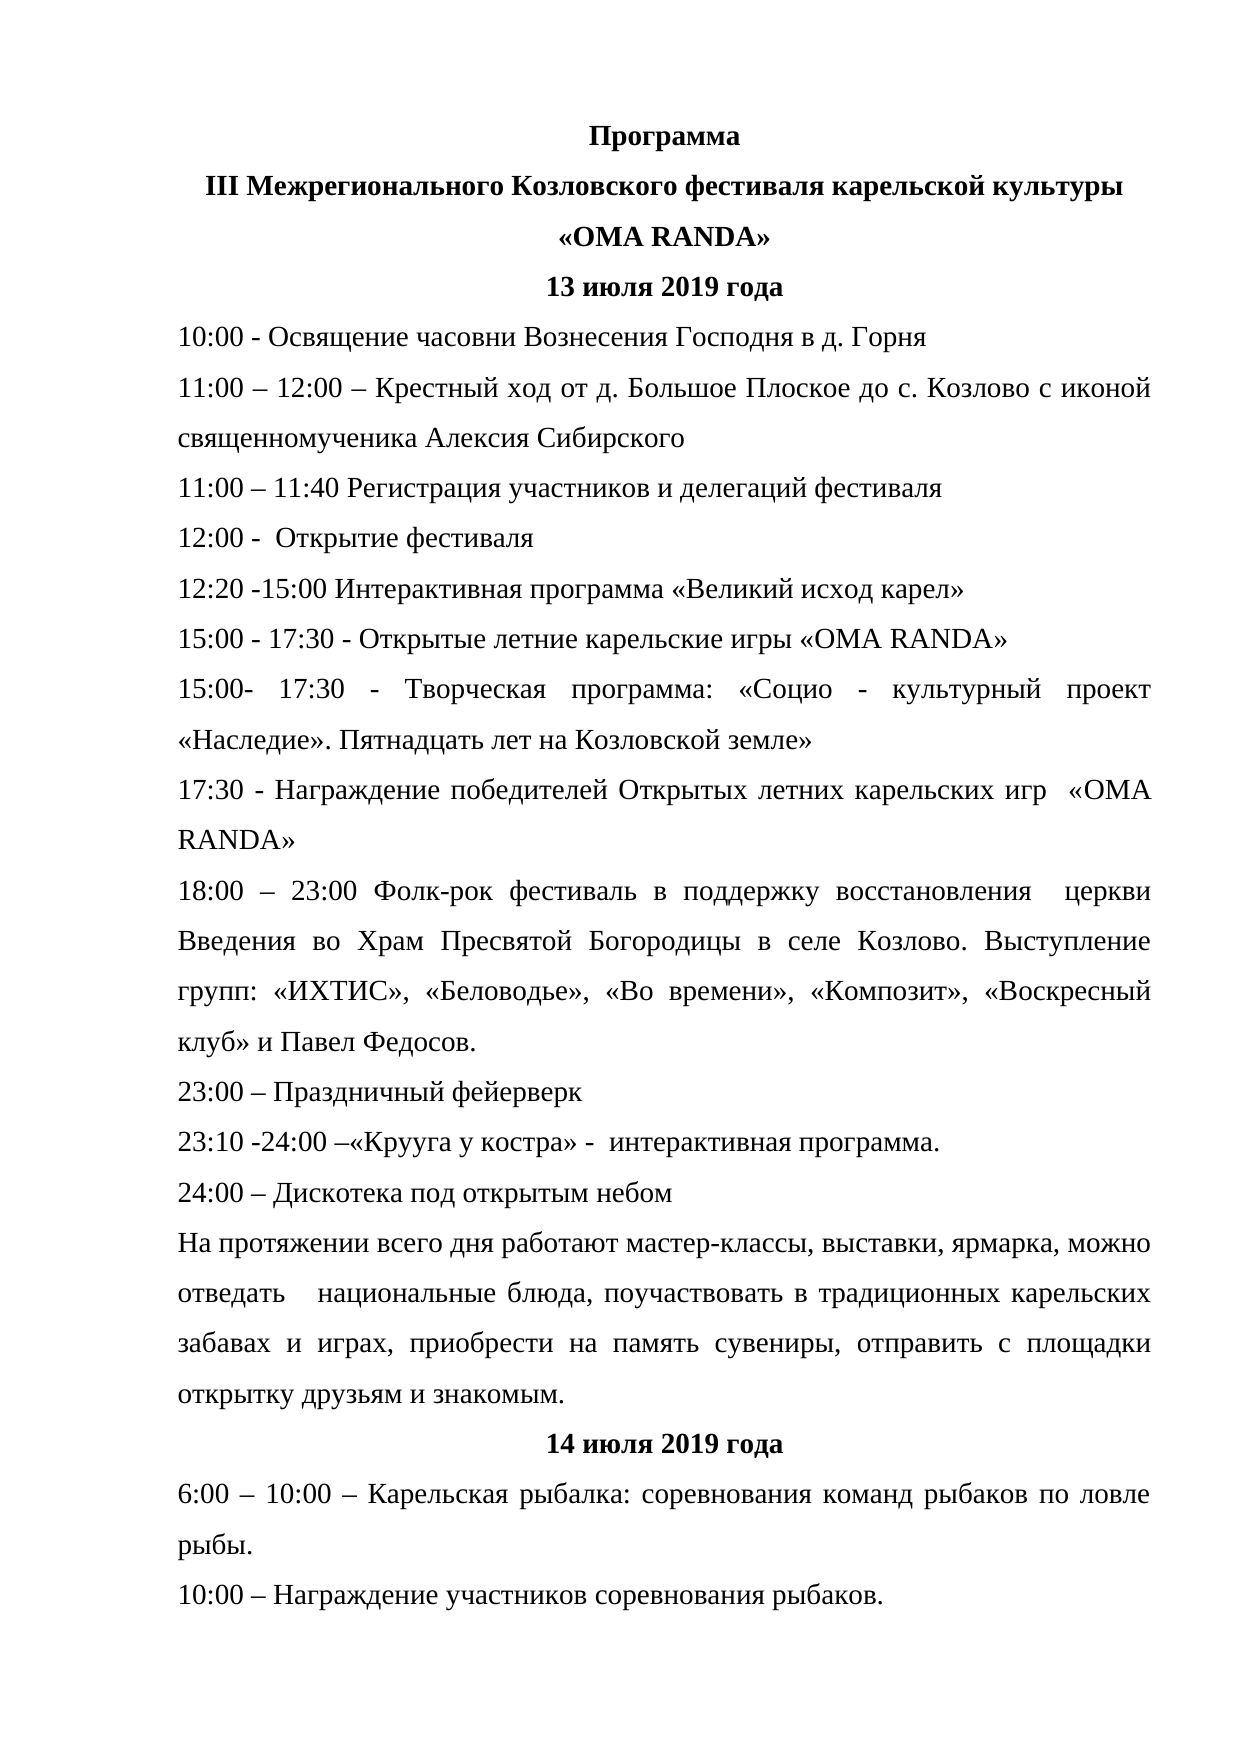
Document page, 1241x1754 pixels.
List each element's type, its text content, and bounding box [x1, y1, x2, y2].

text 17:30 - Награждение победителей Открытых летних карельских игр «OMA RANDA» [177, 772, 1152, 856]
text 6:00 – 10:00 – Карельская рыбалка: соревнования команд рыбаков по ловле рыбы. [177, 1477, 1152, 1560]
text III Межрегионального Козловского фестиваля карельской культуры «OMA RANDA» [177, 168, 1152, 252]
text 11:00 – 12:00 – Крестный ход от д. Большое Плоское до с. Козлово с иконой священномученика Алексия Сибирского [177, 370, 1152, 453]
text 23:10 -24:00 –«Крууга у костра» - интерактивная программа. [177, 1124, 1152, 1158]
text 15:00 - 17:30 - Открытые летние карельские игры «OMA RANDA» [177, 621, 1152, 655]
text На протяжении всего дня работают мастер-классы, выставки, ярмарка, можно отведать национальные блюда, поучаствовать в традиционных карельских забавах и играх, приобрести на память сувениры, отправить с площадки открытку друзьям и знакомым. [177, 1225, 1152, 1409]
text 23:00 – Праздничный фейерверк [177, 1074, 1152, 1108]
text 13 июля 2019 года [177, 269, 1152, 303]
text 14 июля 2019 года [177, 1426, 1152, 1460]
text 18:00 – 23:00 Фолк-рок фестиваль в поддержку восстановления церкви Введения во Храм Пресвятой Богородицы в селе Козлово. Выступление групп: «ИХТИС», «Беловодье», «Во времени», «Композит», «Воскресный клуб» и Павел Федосов. [177, 873, 1152, 1057]
text 11:00 – 11:40 Регистрация участников и делегаций фестиваля [177, 470, 1152, 504]
text 10:00 – Награждение участников соревнования рыбаков. [177, 1577, 1152, 1611]
text 10:00 - Освящение часовни Вознесения Господня в д. Горня [177, 319, 1152, 353]
text 12:20 -15:00 Интерактивная программа «Великий исход карел» [177, 571, 1152, 604]
text Программа [177, 118, 1152, 152]
text 12:00 - Открытие фестиваля [177, 521, 1152, 554]
text 24:00 – Дискотека под открытым небом [177, 1175, 1152, 1208]
text 15:00- 17:30 - Творческая программа: «Социо - культурный проект «Наследие». Пятнадцать лет на Козловской земле» [177, 672, 1152, 755]
